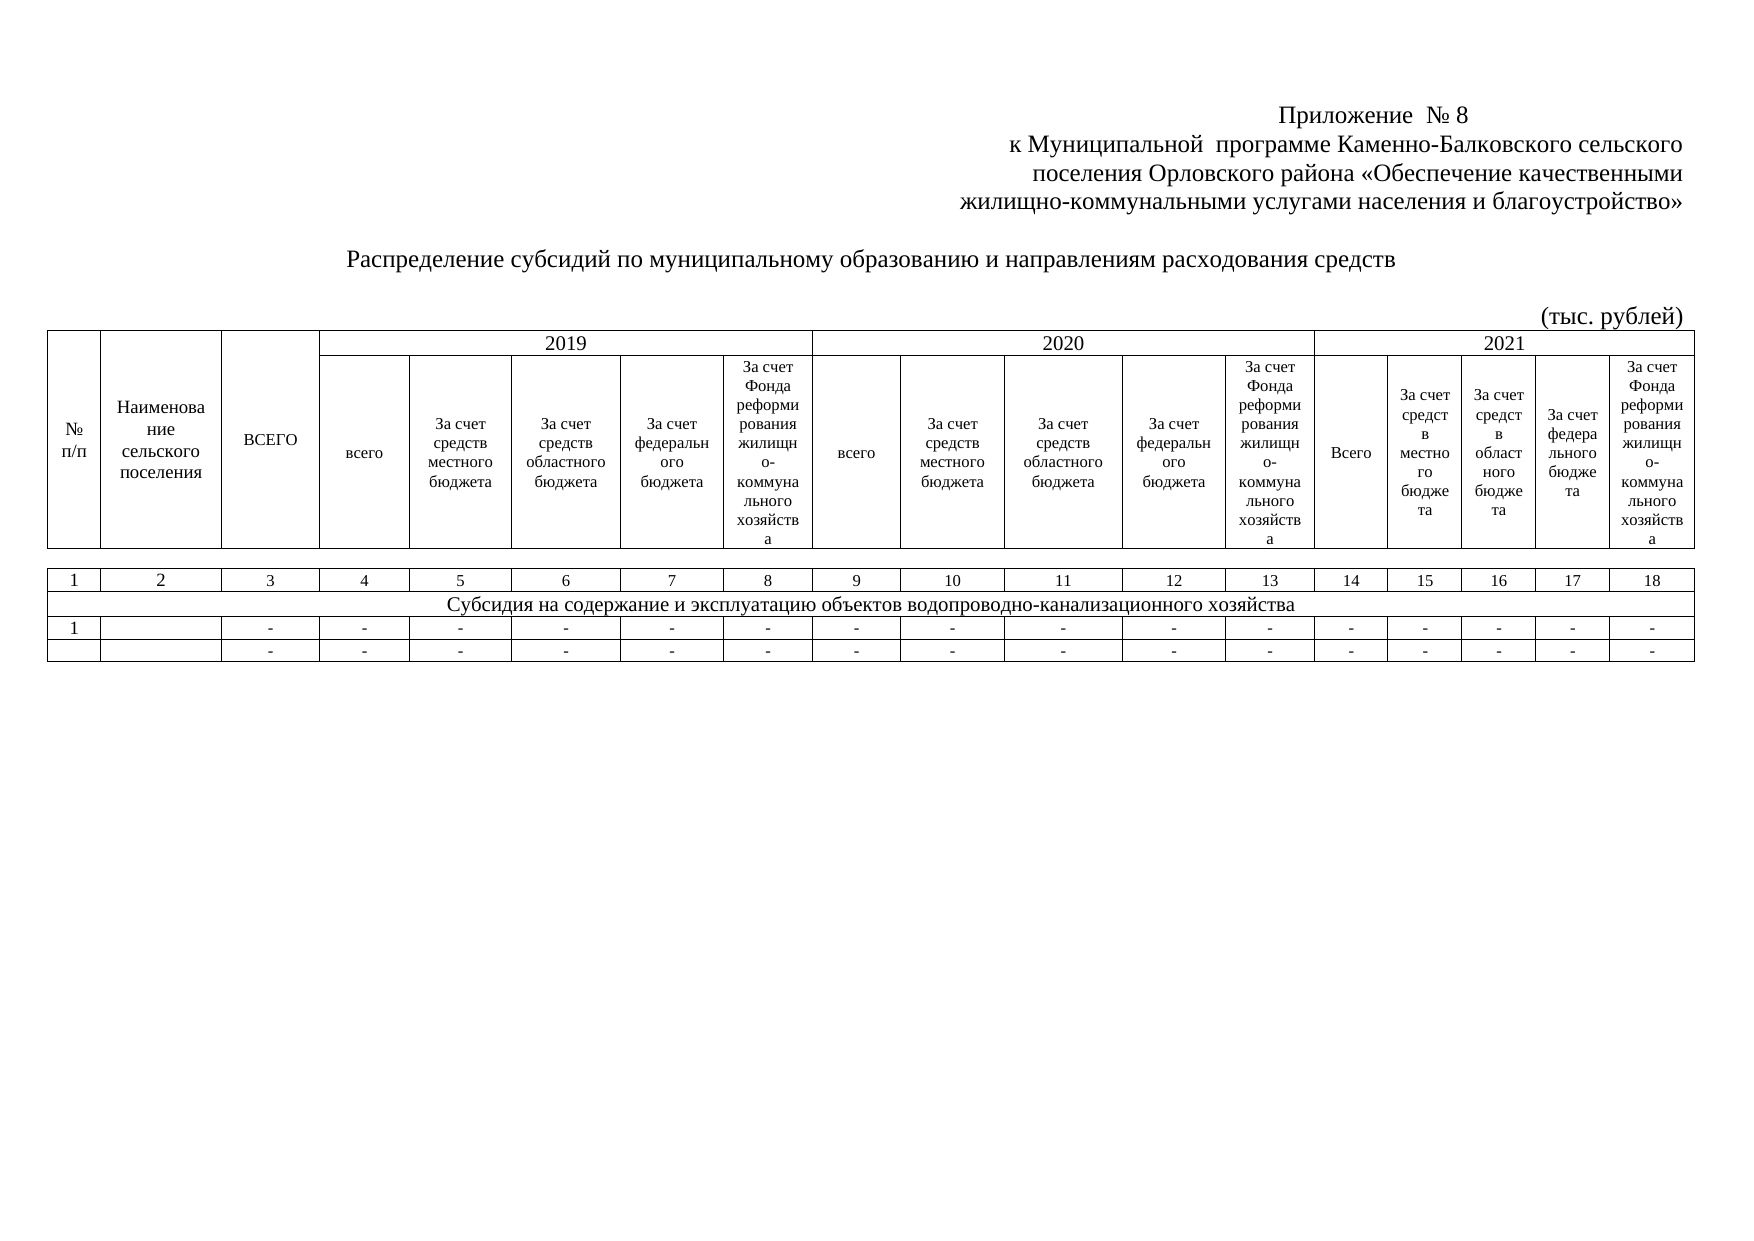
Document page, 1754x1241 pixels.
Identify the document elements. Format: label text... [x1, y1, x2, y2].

table_header 15 [1388, 569, 1461, 591]
table_cell - [1536, 640, 1609, 661]
table_header 13 [1226, 569, 1314, 591]
table_header № п/п [48, 331, 100, 548]
table_header 2020 [813, 331, 1314, 355]
table_cell - [222, 617, 319, 638]
table_cell - [222, 640, 319, 661]
text (тыс. рублей) [59, 301, 1683, 330]
table_header 3 [222, 569, 319, 591]
table_cell - [901, 617, 1004, 638]
table_cell За счет средств областного бюджета [512, 356, 620, 548]
table_cell - [813, 640, 900, 661]
table_cell - [621, 640, 723, 661]
table_header 11 [1005, 569, 1122, 591]
table_cell За счет средств областного бюджета [1005, 356, 1122, 548]
table_header 18 [1610, 569, 1694, 591]
table_cell - [1610, 640, 1694, 661]
table_header 9 [813, 569, 900, 591]
text жилищно-коммунальными услугами населения и благоустройство» [59, 186, 1683, 215]
table_header 6 [512, 569, 620, 591]
table_cell - [1388, 640, 1461, 661]
table_cell - [320, 640, 409, 661]
table_cell - [1005, 617, 1122, 638]
table_header 2021 [1315, 331, 1694, 355]
table_cell [101, 617, 221, 638]
text Распределение субсидий по муниципальному образованию и направлениям расходования средств [59, 244, 1683, 273]
table_cell - [621, 617, 723, 638]
table_cell - [410, 640, 511, 661]
table_cell Субсидия на содержание и эксплуатацию объектов водопроводно-канализационного хозяйства [48, 592, 1694, 616]
table_header 14 [1315, 569, 1387, 591]
table_cell - [1388, 617, 1461, 638]
table_header 2019 [320, 331, 812, 355]
table_header 4 [320, 569, 409, 591]
table_header 10 [901, 569, 1004, 591]
table_cell - [512, 617, 620, 638]
table_cell - [901, 640, 1004, 661]
table_cell За счет Фонда реформирования жилищно-коммунального хозяйства [1610, 356, 1694, 548]
table_cell - [1123, 617, 1225, 638]
table_header 17 [1536, 569, 1609, 591]
table_cell - [1226, 617, 1314, 638]
table_cell [101, 640, 221, 661]
table_cell - [724, 640, 812, 661]
table_cell За счет средств местного бюджета [410, 356, 511, 548]
table_cell - [1005, 640, 1122, 661]
table_header 8 [724, 569, 812, 591]
table_cell - [1610, 617, 1694, 638]
table_cell - [813, 617, 900, 638]
table_cell - [1462, 640, 1535, 661]
table_cell - [320, 617, 409, 638]
table_cell За счет федерального бюджета [1536, 356, 1609, 548]
table_header ВСЕГО [222, 331, 319, 548]
table_cell За счет федерального бюджета [1123, 356, 1225, 548]
table_cell Всего [1315, 356, 1387, 548]
table_cell - [410, 617, 511, 638]
table_cell За счет федерального бюджета [621, 356, 723, 548]
table_header 2 [101, 569, 221, 591]
table_cell За счет средств местного бюджета [901, 356, 1004, 548]
table_cell За счет Фонда реформирования жилищно-коммунального хозяйства [724, 356, 812, 548]
text Приложение № 8 [1063, 100, 1683, 129]
table_header 5 [410, 569, 511, 591]
table_cell - [1123, 640, 1225, 661]
table_cell всего [320, 356, 409, 548]
table_cell За счет Фонда реформирования жилищно-коммунального хозяйства [1226, 356, 1314, 548]
table_cell - [1226, 640, 1314, 661]
table_cell - [1315, 617, 1387, 638]
table_cell - [724, 617, 812, 638]
table_cell 1 [48, 617, 100, 638]
table_cell [48, 640, 100, 661]
table_header 7 [621, 569, 723, 591]
table_header Наименование сельского поселения [101, 331, 221, 548]
table_cell всего [813, 356, 900, 548]
table_header 1 [48, 569, 100, 591]
table_cell За счет средств местного бюджета [1388, 356, 1461, 548]
table_header 16 [1462, 569, 1535, 591]
table_cell - [1536, 617, 1609, 638]
table_cell - [1462, 617, 1535, 638]
text к Муниципальной программе Каменно-Балковского сельского поселения Орловского района «Обеспечение качественными [59, 129, 1683, 186]
table_header 12 [1123, 569, 1225, 591]
table_cell - [1315, 640, 1387, 661]
table_cell - [512, 640, 620, 661]
table_cell За счет средств областного бюджета [1462, 356, 1535, 548]
